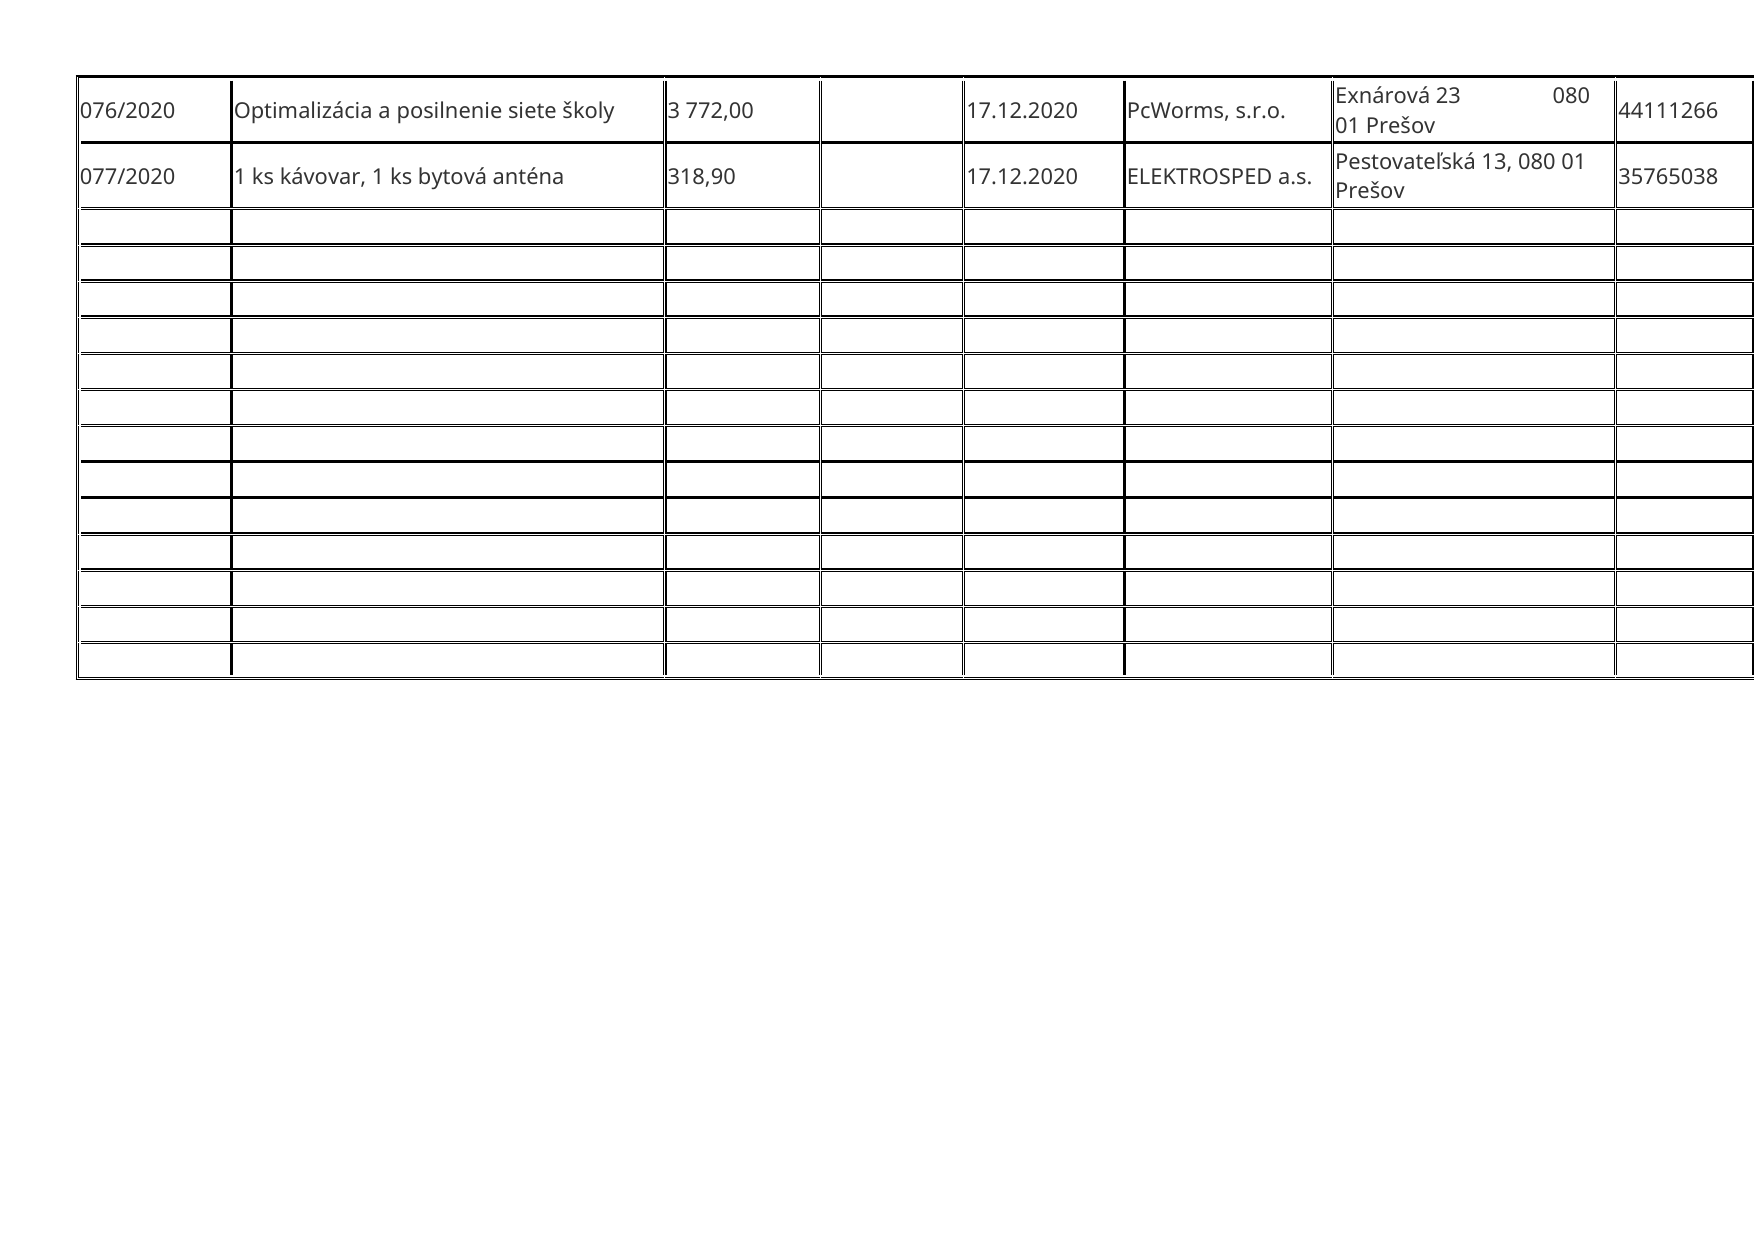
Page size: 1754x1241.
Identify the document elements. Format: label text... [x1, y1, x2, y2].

table_cell 17.12.2020 [965, 144, 1123, 207]
table_cell [965, 572, 1123, 604]
table_cell [233, 355, 663, 388]
table_cell 077/2020 [79, 141, 230, 207]
table_cell [79, 605, 230, 641]
table_cell [233, 427, 663, 460]
table_cell [822, 427, 962, 460]
table_cell [1126, 210, 1331, 243]
table_cell [964, 644, 1124, 677]
table_cell [965, 427, 1123, 460]
table_cell [1124, 644, 1333, 677]
table_cell [965, 210, 1123, 243]
table_cell [667, 319, 819, 351]
table_cell [965, 355, 1123, 388]
table_cell [79, 243, 230, 279]
table_cell ELEKTROSPED a.s. [1126, 144, 1331, 207]
table_cell [233, 608, 663, 641]
table_cell [667, 572, 819, 604]
table_cell [1617, 572, 1752, 604]
table_cell [667, 355, 819, 388]
table_cell [667, 499, 819, 532]
table_cell [821, 644, 964, 677]
table_cell [1617, 391, 1752, 424]
table_cell [667, 391, 819, 424]
table_cell [1617, 210, 1752, 243]
table_cell [667, 608, 819, 641]
table_cell [667, 210, 819, 243]
table_cell [77, 641, 231, 677]
table_cell [1617, 355, 1752, 388]
table_cell [79, 460, 230, 496]
table_cell [233, 319, 663, 351]
table_cell [233, 283, 663, 315]
table_cell [77, 424, 231, 460]
table_cell [822, 319, 962, 351]
table_cell [1126, 608, 1331, 641]
table_cell [1126, 391, 1331, 424]
table_cell [822, 499, 962, 532]
table_cell [1126, 572, 1331, 604]
table_cell [1334, 247, 1614, 279]
table_cell [1334, 499, 1614, 532]
table_cell [77, 207, 231, 243]
table_cell [1126, 463, 1331, 496]
table_cell [965, 283, 1123, 315]
table_cell [77, 388, 231, 424]
table_cell [822, 572, 962, 604]
table_cell [79, 496, 230, 532]
table_cell [1334, 355, 1614, 388]
table_cell [79, 532, 230, 568]
table_cell [822, 144, 962, 207]
table_cell [233, 536, 663, 568]
table_cell [822, 247, 962, 279]
table_cell [822, 355, 962, 388]
table_cell [965, 499, 1123, 532]
table_cell [1334, 572, 1614, 604]
table_cell [667, 463, 819, 496]
table_cell [233, 499, 663, 532]
table_cell [822, 536, 962, 568]
table_cell [1617, 319, 1752, 351]
table_cell [665, 644, 821, 677]
table_cell [233, 463, 663, 496]
table_cell [1334, 427, 1614, 460]
table_cell [1334, 463, 1614, 496]
table_cell [1617, 247, 1752, 279]
table_cell [79, 351, 230, 388]
table_cell 44111266 [1616, 78, 1754, 141]
table_cell [965, 391, 1123, 424]
table_cell [667, 247, 819, 279]
table_cell [79, 315, 230, 351]
table_cell [1334, 283, 1614, 315]
table_cell [822, 283, 962, 315]
table_cell [1617, 499, 1752, 532]
table_cell [965, 536, 1123, 568]
table_cell 076/2020 [79, 78, 231, 141]
table_cell [1617, 608, 1752, 641]
table_cell [1334, 608, 1614, 641]
table_cell [821, 78, 964, 141]
table_cell [233, 210, 663, 243]
table_cell [231, 641, 665, 677]
table_cell [667, 536, 819, 568]
table_cell [667, 283, 819, 315]
table_cell [1617, 463, 1752, 496]
table_cell [79, 279, 230, 315]
table_cell [79, 568, 230, 604]
table_cell [822, 210, 962, 243]
table_cell [233, 247, 663, 279]
table_cell [1616, 644, 1754, 677]
table_cell [233, 391, 663, 424]
table_cell [1334, 319, 1614, 351]
table_cell [822, 391, 962, 424]
table_cell [1617, 427, 1752, 460]
table_cell [1334, 391, 1614, 424]
table_cell [1334, 536, 1614, 568]
table_cell [1126, 536, 1331, 568]
table_cell 17.12.2020 [964, 78, 1124, 141]
table_cell [1126, 427, 1331, 460]
table_cell Pestovateľská 13, 080 01 Prešov [1334, 144, 1614, 207]
table_cell [965, 319, 1123, 351]
table_cell [1126, 319, 1331, 351]
table_cell [1126, 355, 1331, 388]
table_cell [965, 608, 1123, 641]
table_cell PcWorms, s.r.o. [1124, 78, 1333, 141]
table_cell [822, 463, 962, 496]
table_cell Optimalizácia a posilnenie siete školy [231, 77, 665, 141]
table_cell [1126, 499, 1331, 532]
table_cell [233, 572, 663, 604]
table_cell [1126, 283, 1331, 315]
table_cell [822, 608, 962, 641]
table_cell [1126, 247, 1331, 279]
table_cell [1617, 283, 1752, 315]
table_cell [1333, 644, 1616, 677]
table_cell 3 772,00 [665, 78, 821, 141]
table_cell [1334, 210, 1614, 243]
table_cell [667, 427, 819, 460]
table_cell 35765038 [1617, 144, 1752, 207]
table_cell [965, 463, 1123, 496]
table_cell 1 ks kávovar, 1 ks bytová anténa [233, 144, 663, 207]
table_cell [965, 247, 1123, 279]
table_cell Exnárová 23 080 01 Prešov [1333, 78, 1616, 141]
table_cell [1617, 536, 1752, 568]
table_cell 318,90 [667, 144, 819, 207]
